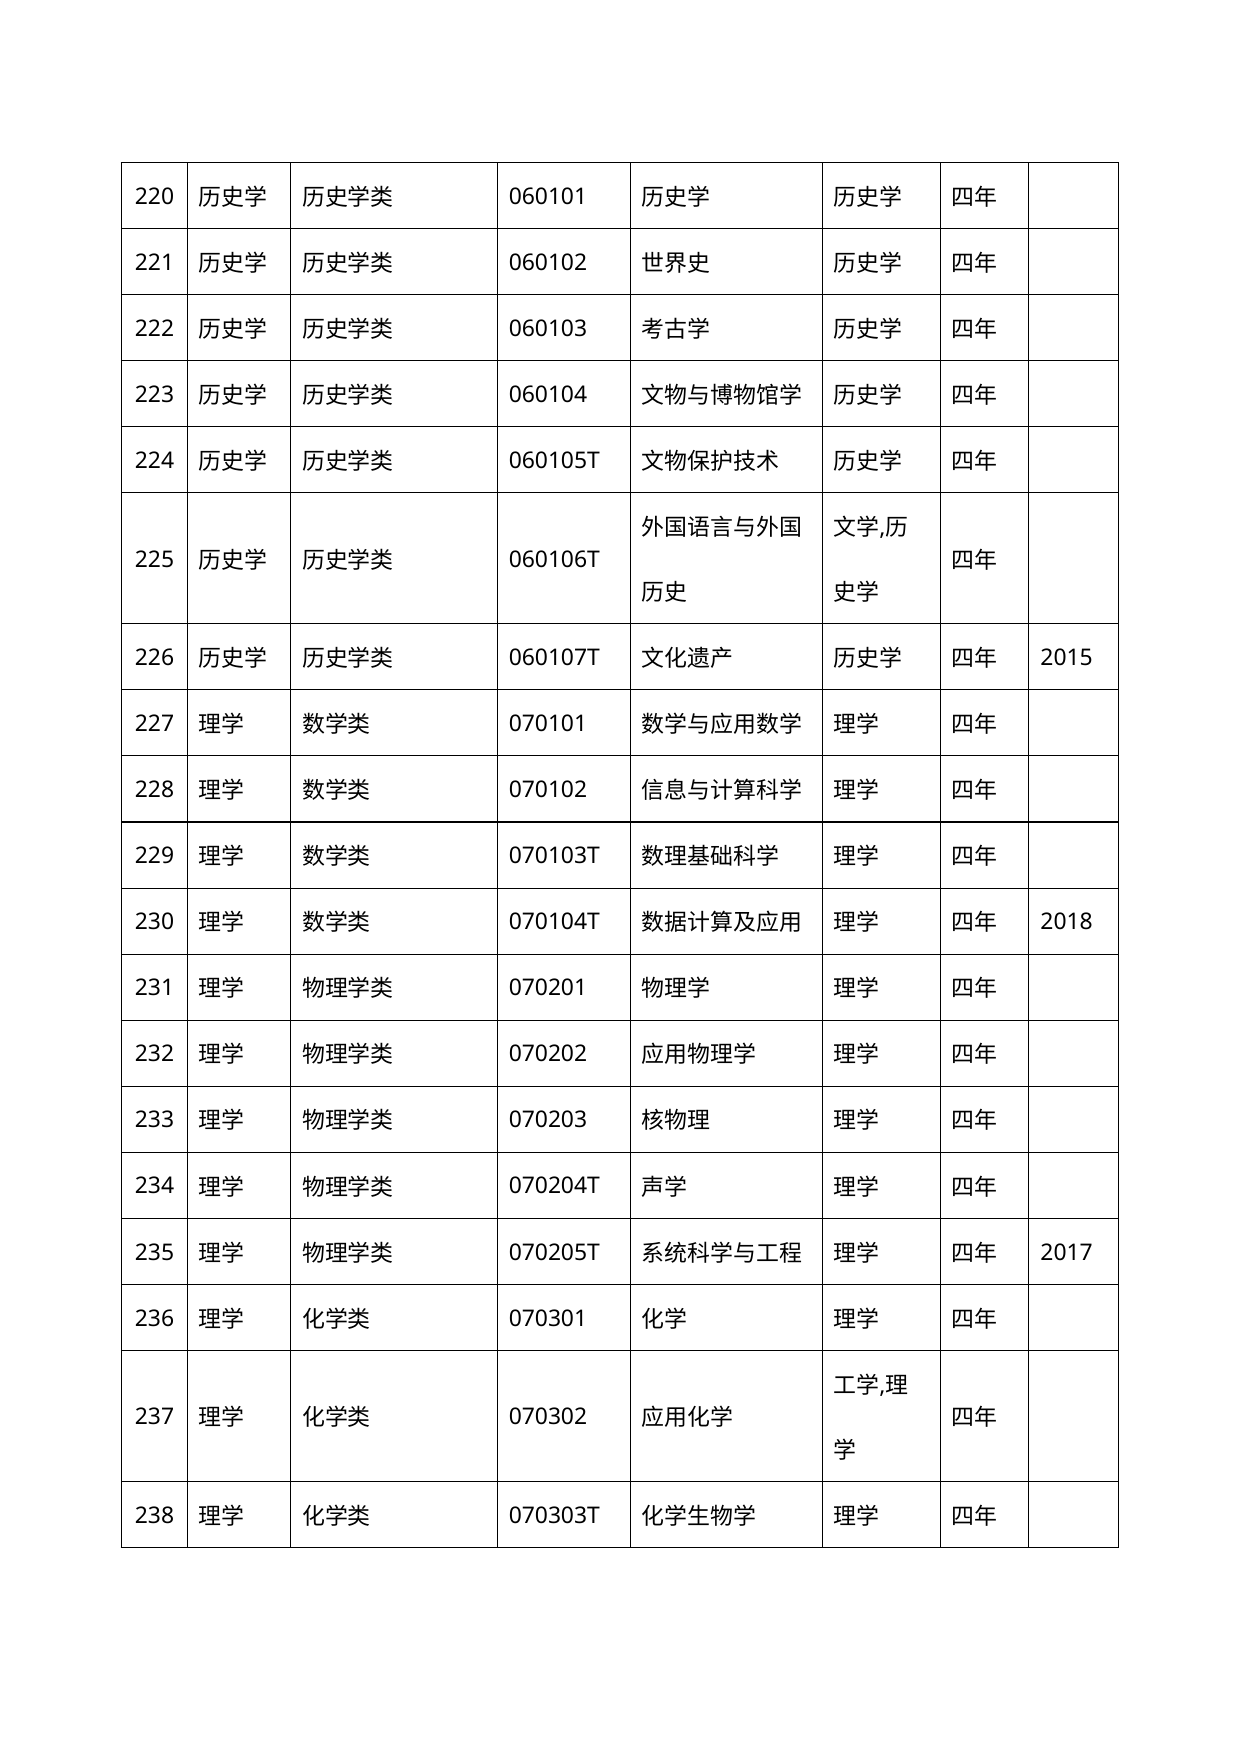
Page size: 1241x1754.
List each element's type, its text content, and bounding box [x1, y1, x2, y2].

table_cell 物理学类 [291, 1153, 497, 1218]
table_cell 历史学类 [291, 163, 497, 228]
table_cell 070203 [498, 1087, 630, 1152]
table_cell 060106T [498, 493, 630, 623]
table_cell [1029, 1351, 1118, 1481]
table_cell 四年 [941, 1087, 1028, 1152]
table_cell 核物理 [631, 1087, 822, 1152]
table_cell 060103 [498, 295, 630, 360]
table_cell 化学类 [291, 1482, 497, 1547]
table_cell 四年 [941, 823, 1028, 887]
table_cell 220 [122, 163, 187, 228]
table_cell 物理学 [631, 955, 822, 1019]
table_cell 数理基础科学 [631, 823, 822, 887]
table_cell 物理学类 [291, 1219, 497, 1284]
table_cell 070101 [498, 690, 630, 755]
table_cell [1029, 955, 1118, 1019]
table_cell [1029, 493, 1118, 623]
table_cell 物理学类 [291, 955, 497, 1019]
table_cell 理学 [188, 756, 290, 821]
table_cell 227 [122, 690, 187, 755]
table_cell 理学 [823, 1285, 940, 1350]
table_cell 四年 [941, 1351, 1028, 1481]
table_cell 四年 [941, 1153, 1028, 1218]
table_cell 060102 [498, 229, 630, 294]
table_cell 四年 [941, 229, 1028, 294]
table_cell 化学类 [291, 1351, 497, 1481]
table_cell 文物与博物馆学 [631, 361, 822, 426]
table_cell 070204T [498, 1153, 630, 1218]
table_cell 235 [122, 1219, 187, 1284]
table_cell 理学 [823, 955, 940, 1019]
table_cell 数学类 [291, 756, 497, 821]
table_cell 考古学 [631, 295, 822, 360]
table_cell 070102 [498, 756, 630, 821]
table_cell 237 [122, 1351, 187, 1481]
table_cell 070303T [498, 1482, 630, 1547]
table_cell 历史学 [823, 295, 940, 360]
table_cell 理学 [188, 1351, 290, 1481]
table_cell 历史学类 [291, 493, 497, 623]
table_cell 化学 [631, 1285, 822, 1350]
table_cell 物理学类 [291, 1021, 497, 1086]
table_cell 文化遗产 [631, 624, 822, 689]
table_cell 四年 [941, 955, 1028, 1019]
table_cell 238 [122, 1482, 187, 1547]
table_cell 理学 [188, 823, 290, 887]
table_cell 历史学 [188, 295, 290, 360]
table_cell 应用物理学 [631, 1021, 822, 1086]
table_cell 历史学 [188, 361, 290, 426]
table_cell [1029, 823, 1118, 887]
table_cell 070103T [498, 823, 630, 887]
table_cell 理学 [823, 756, 940, 821]
table_cell 历史学 [823, 229, 940, 294]
table_cell 四年 [941, 361, 1028, 426]
table_cell 四年 [941, 1285, 1028, 1350]
table_cell [1029, 427, 1118, 492]
table_cell 234 [122, 1153, 187, 1218]
table_cell 222 [122, 295, 187, 360]
table_cell [1029, 1021, 1118, 1086]
table_cell 应用化学 [631, 1351, 822, 1481]
table_cell 历史学 [823, 427, 940, 492]
table_cell 理学 [188, 1285, 290, 1350]
table_cell 理学 [188, 1219, 290, 1284]
table_cell 2018 [1029, 889, 1118, 953]
table_cell [1029, 1153, 1118, 1218]
table_cell 理学 [823, 1482, 940, 1547]
table_cell 四年 [941, 756, 1028, 821]
table_cell 四年 [941, 493, 1028, 623]
table_cell 228 [122, 756, 187, 821]
table_cell 四年 [941, 295, 1028, 360]
table_cell 060107T [498, 624, 630, 689]
table_cell 四年 [941, 889, 1028, 953]
table_cell 230 [122, 889, 187, 953]
table_cell 文学,历史学 [823, 493, 940, 623]
table_cell 化学生物学 [631, 1482, 822, 1547]
table_cell [1029, 756, 1118, 821]
table_cell [1029, 361, 1118, 426]
table_cell 声学 [631, 1153, 822, 1218]
table_cell 数学类 [291, 889, 497, 953]
table_cell 历史学 [188, 163, 290, 228]
table_cell 070301 [498, 1285, 630, 1350]
table_cell 070302 [498, 1351, 630, 1481]
table_cell [1029, 1482, 1118, 1547]
table_cell 理学 [823, 1153, 940, 1218]
table_cell [1029, 1285, 1118, 1350]
table_cell 历史学 [823, 361, 940, 426]
table_cell 系统科学与工程 [631, 1219, 822, 1284]
table_cell 信息与计算科学 [631, 756, 822, 821]
table_cell 225 [122, 493, 187, 623]
table_cell 理学 [823, 1087, 940, 1152]
table_cell 四年 [941, 624, 1028, 689]
table_cell 历史学 [823, 624, 940, 689]
table_cell 数学类 [291, 823, 497, 887]
table_cell 231 [122, 955, 187, 1019]
table_cell 223 [122, 361, 187, 426]
table_cell 理学 [188, 955, 290, 1019]
table_cell 四年 [941, 1482, 1028, 1547]
table_cell 文物保护技术 [631, 427, 822, 492]
table_cell 060101 [498, 163, 630, 228]
table_cell 232 [122, 1021, 187, 1086]
table_cell 2017 [1029, 1219, 1118, 1284]
table_cell 070201 [498, 955, 630, 1019]
table_cell 233 [122, 1087, 187, 1152]
table_cell 历史学 [188, 493, 290, 623]
table_cell [1029, 163, 1118, 228]
table_cell 224 [122, 427, 187, 492]
table_cell 理学 [823, 1219, 940, 1284]
table_cell 四年 [941, 163, 1028, 228]
table_cell 理学 [823, 889, 940, 953]
table_cell 070104T [498, 889, 630, 953]
table_cell [1029, 229, 1118, 294]
table_cell 历史学 [631, 163, 822, 228]
table_cell 2015 [1029, 624, 1118, 689]
table_cell 历史学类 [291, 229, 497, 294]
table_cell 历史学 [188, 624, 290, 689]
table_cell 理学 [188, 690, 290, 755]
table_cell 数据计算及应用 [631, 889, 822, 953]
table_cell 世界史 [631, 229, 822, 294]
table_cell [1029, 1087, 1118, 1152]
table_cell 理学 [188, 1482, 290, 1547]
table_cell 理学 [188, 889, 290, 953]
table_cell 历史学类 [291, 295, 497, 360]
table_cell 理学 [823, 690, 940, 755]
table_cell 226 [122, 624, 187, 689]
table_cell 化学类 [291, 1285, 497, 1350]
table_cell 四年 [941, 690, 1028, 755]
table_cell 060105T [498, 427, 630, 492]
table_cell [1029, 690, 1118, 755]
table_cell 四年 [941, 1021, 1028, 1086]
table_cell 数学类 [291, 690, 497, 755]
table_cell 外国语言与外国历史 [631, 493, 822, 623]
table_cell 历史学 [188, 229, 290, 294]
table_cell [1029, 295, 1118, 360]
table_cell 理学 [188, 1153, 290, 1218]
table_cell 理学 [823, 823, 940, 887]
table_cell 物理学类 [291, 1087, 497, 1152]
table_cell 理学 [823, 1021, 940, 1086]
table_cell 历史学 [823, 163, 940, 228]
table_cell 历史学类 [291, 624, 497, 689]
table_cell 229 [122, 823, 187, 887]
table_cell 历史学 [188, 427, 290, 492]
table_cell 060104 [498, 361, 630, 426]
table_cell 历史学类 [291, 361, 497, 426]
table_cell 221 [122, 229, 187, 294]
table_cell 历史学类 [291, 427, 497, 492]
table_cell 四年 [941, 1219, 1028, 1284]
table_cell 070205T [498, 1219, 630, 1284]
table_cell 工学,理学 [823, 1351, 940, 1481]
table_cell 数学与应用数学 [631, 690, 822, 755]
table_cell 236 [122, 1285, 187, 1350]
table_cell 理学 [188, 1021, 290, 1086]
table_cell 070202 [498, 1021, 630, 1086]
table_cell 四年 [941, 427, 1028, 492]
table_cell 理学 [188, 1087, 290, 1152]
